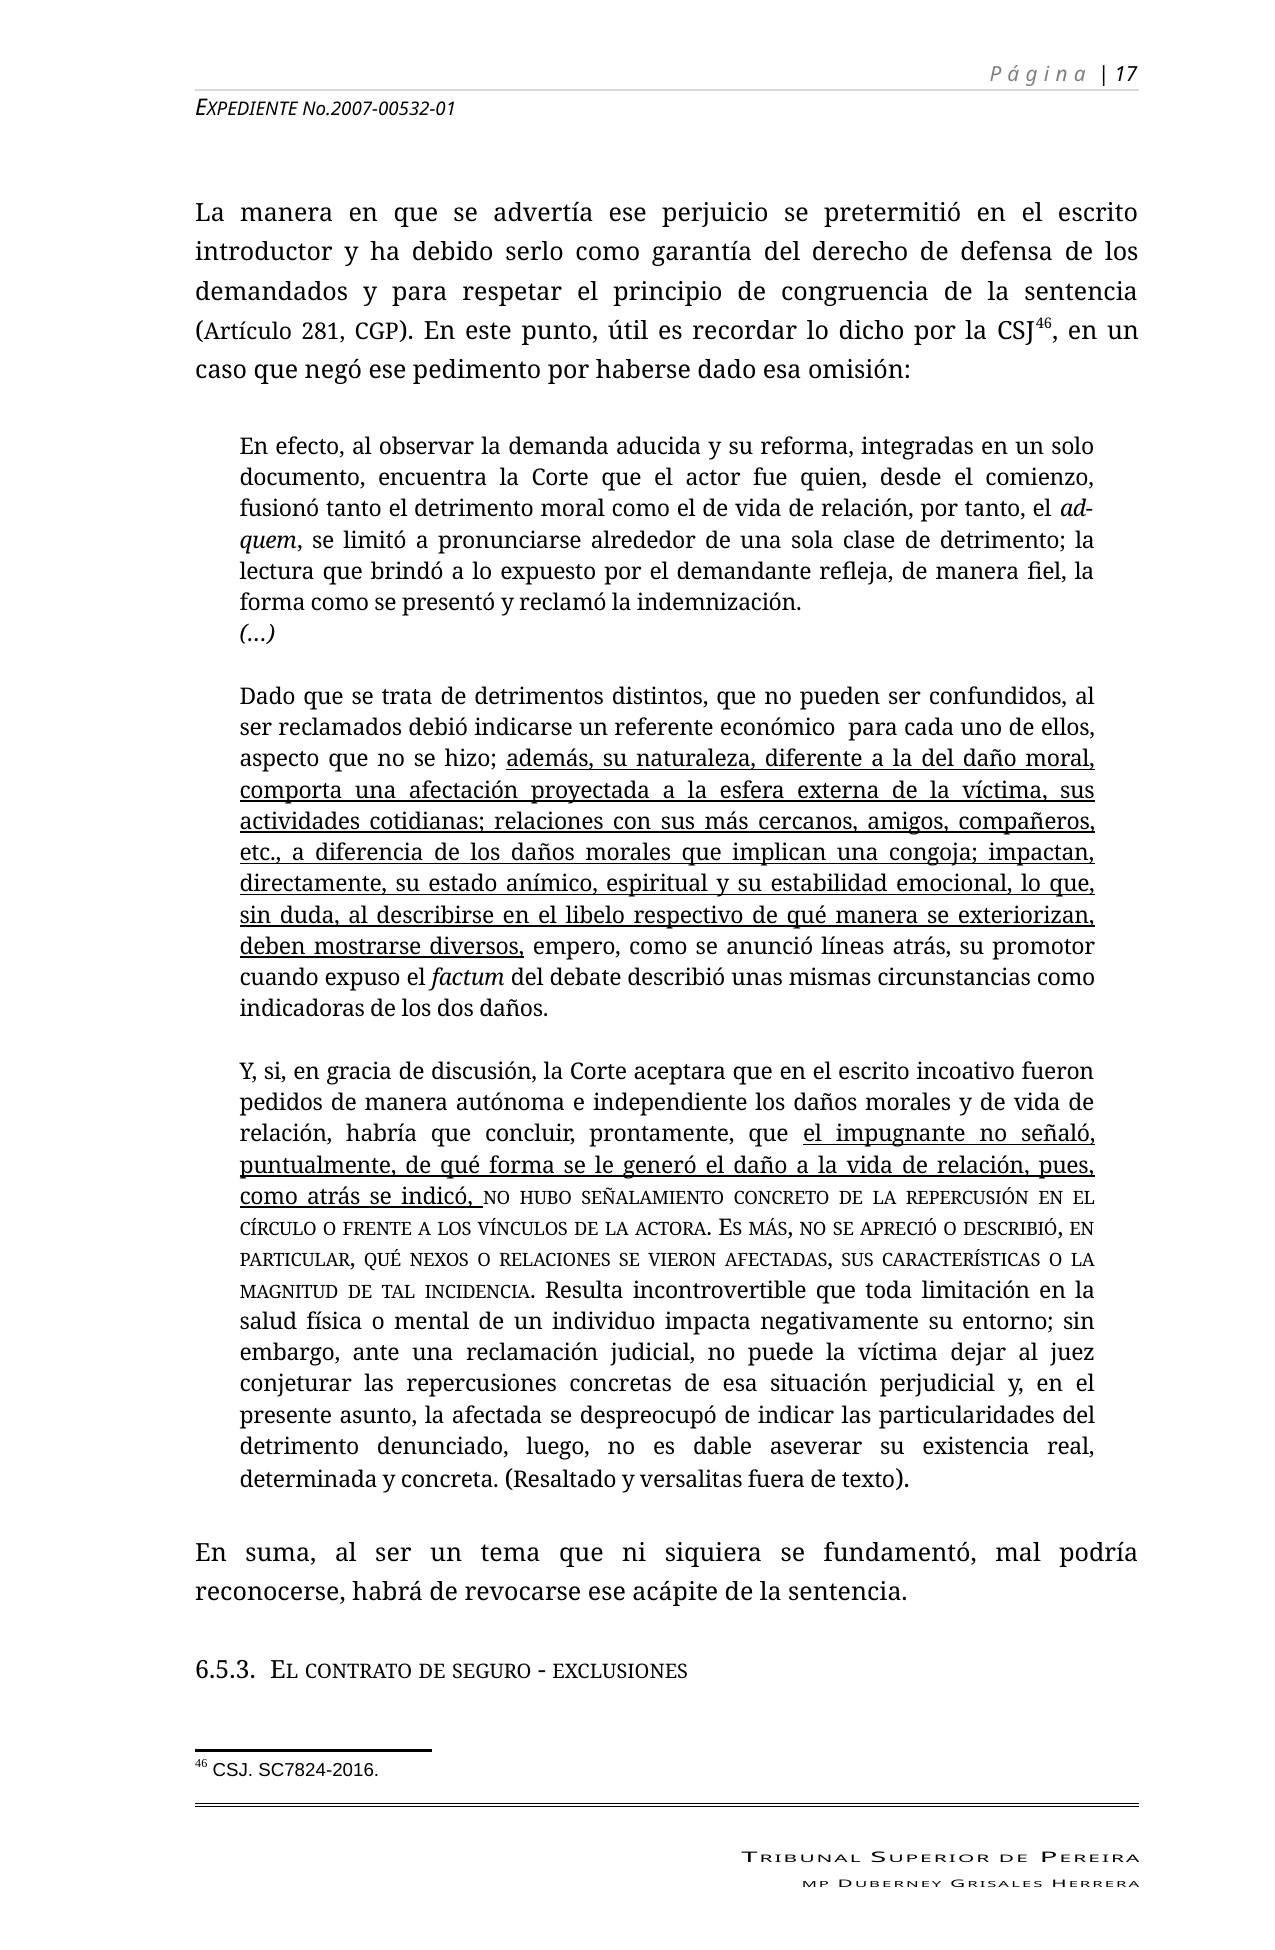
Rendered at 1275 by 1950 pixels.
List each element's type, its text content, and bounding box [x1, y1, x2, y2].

text La manera en que se advertía ese perjuicio se pretermitió en el escrito introductor y ha debido serlo como garantía del derecho de defensa de los demandados y para respetar el principio de congruencia de la sentencia (Artículo 281, CGP). En este punto, útil es recordar lo dicho por la CSJ, en un caso que negó ese pedimento por haberse dado esa omisión: [195, 195, 1139, 386]
text Dado que se trata de detrimentos distintos, que no pueden ser confundidos, al ser reclamados debió indicarse un referente económico para cada uno de ellos, aspecto que no se hizo; además, su naturaleza, diferente a la del daño moral, comporta una afectación proyectada a la esfera externa de la víctima, sus actividades cotidianas; relaciones con sus más cercanos, amigos, compañeros, etc., a diferencia de los daños morales que implican una congoja; impactan, directamente, su estado anímico, espiritual y su estabilidad emocional, lo que, sin duda, al describirse en el libelo respectivo de qué manera se exteriorizan, deben mostrarse diversos, empero, como se anunció líneas atrás, su promotor cuando expuso el factum del debate describió unas mismas circunstancias como indicadoras de los dos daños. [239, 926, 1095, 1024]
text (…) [239, 617, 1095, 649]
text En suma, al ser un tema que ni siquiera se fundamentó, mal podría reconocerse, habrá de revocarse ese acápite de la sentencia. [195, 1534, 1139, 1608]
text Y, si, en gracia de discusión, la Corte aceptara que en el escrito incoativo fueron pedidos de manera autónoma e independiente los daños morales y de vida de relación, habría que concluir, prontamente, que el impugnante no señaló, puntualmente, de qué forma se le generó el daño a la vida de relación, pues, como atrás se indicó, no hubo señalamiento concreto de la repercusión en el círculo o frente a los vínculos de la actora. Es más, no se apreció o describió, en particular, qué nexos o relaciones se vieron afectadas, sus características o la magnitud de tal incidencia. Resulta incontrovertible que toda limitación en la salud física o mental de un individuo impacta negativamente su entorno; sin embargo, ante una reclamación judicial, no puede la víctima dejar al juez conjeturar las repercusiones concretas de esa situación perjudicial y, en el presente asunto, la afectada se despreocupó de indicar las particularidades del detrimento denunciado, luego, no es dable aseverar su existencia real, determinada y concreta. (Resaltado y versalitas fuera de texto). [239, 1055, 1095, 1175]
text Dado que se trata de detrimentos distintos, que no pueden ser confundidos, al ser reclamados debió indicarse un referente económico para cada uno de ellos, aspecto que no se hizo; además, su naturaleza, diferente a la del daño moral, comporta una afectación proyectada a la esfera externa de la víctima, sus actividades cotidianas; relaciones con sus más cercanos, amigos, compañeros, etc., a diferencia de los daños morales que implican una congoja; impactan, directamente, su estado anímico, espiritual y su estabilidad emocional, lo que, sin duda, al describirse en el libelo respectivo de qué manera se exteriorizan, deben mostrarse diversos, empero, como se anunció líneas atrás, su promotor cuando expuso el factum del debate describió unas mismas circunstancias como indicadoras de los dos daños. [239, 680, 1095, 800]
text Y, si, en gracia de discusión, la Corte aceptara que en el escrito incoativo fueron pedidos de manera autónoma e independiente los daños morales y de vida de relación, habría que concluir, prontamente, que el impugnante no señaló, puntualmente, de qué forma se le generó el daño a la vida de relación, pues, como atrás se indicó, no hubo señalamiento concreto de la repercusión en el círculo o frente a los vínculos de la actora. Es más, no se apreció o describió, en particular, qué nexos o relaciones se vieron afectadas, sus características o la magnitud de tal incidencia. Resulta incontrovertible que toda limitación en la salud física o mental de un individuo impacta negativamente su entorno; sin embargo, ante una reclamación judicial, no puede la víctima dejar al juez conjeturar las repercusiones concretas de esa situación perjudicial y, en el presente asunto, la afectada se despreocupó de indicar las particularidades del detrimento denunciado, luego, no es dable aseverar su existencia real, determinada y concreta. (Resaltado y versalitas fuera de texto). [239, 1177, 1095, 1495]
list El contrato de seguro - exclusiones [195, 1652, 1139, 1686]
text En efecto, al observar la demanda aducida y su reforma, integradas en un solo documento, encuentra la Corte que el actor fue quien, desde el comienzo, fusionó tanto el detrimento moral como el de vida de relación, por tanto, el ad-quem, se limitó a pronunciarse alrededor de una sola clase de detrimento; la lectura que brindó a lo expuesto por el demandante refleja, de manera fiel, la forma como se presentó y reclamó la indemnización. [239, 430, 1095, 617]
